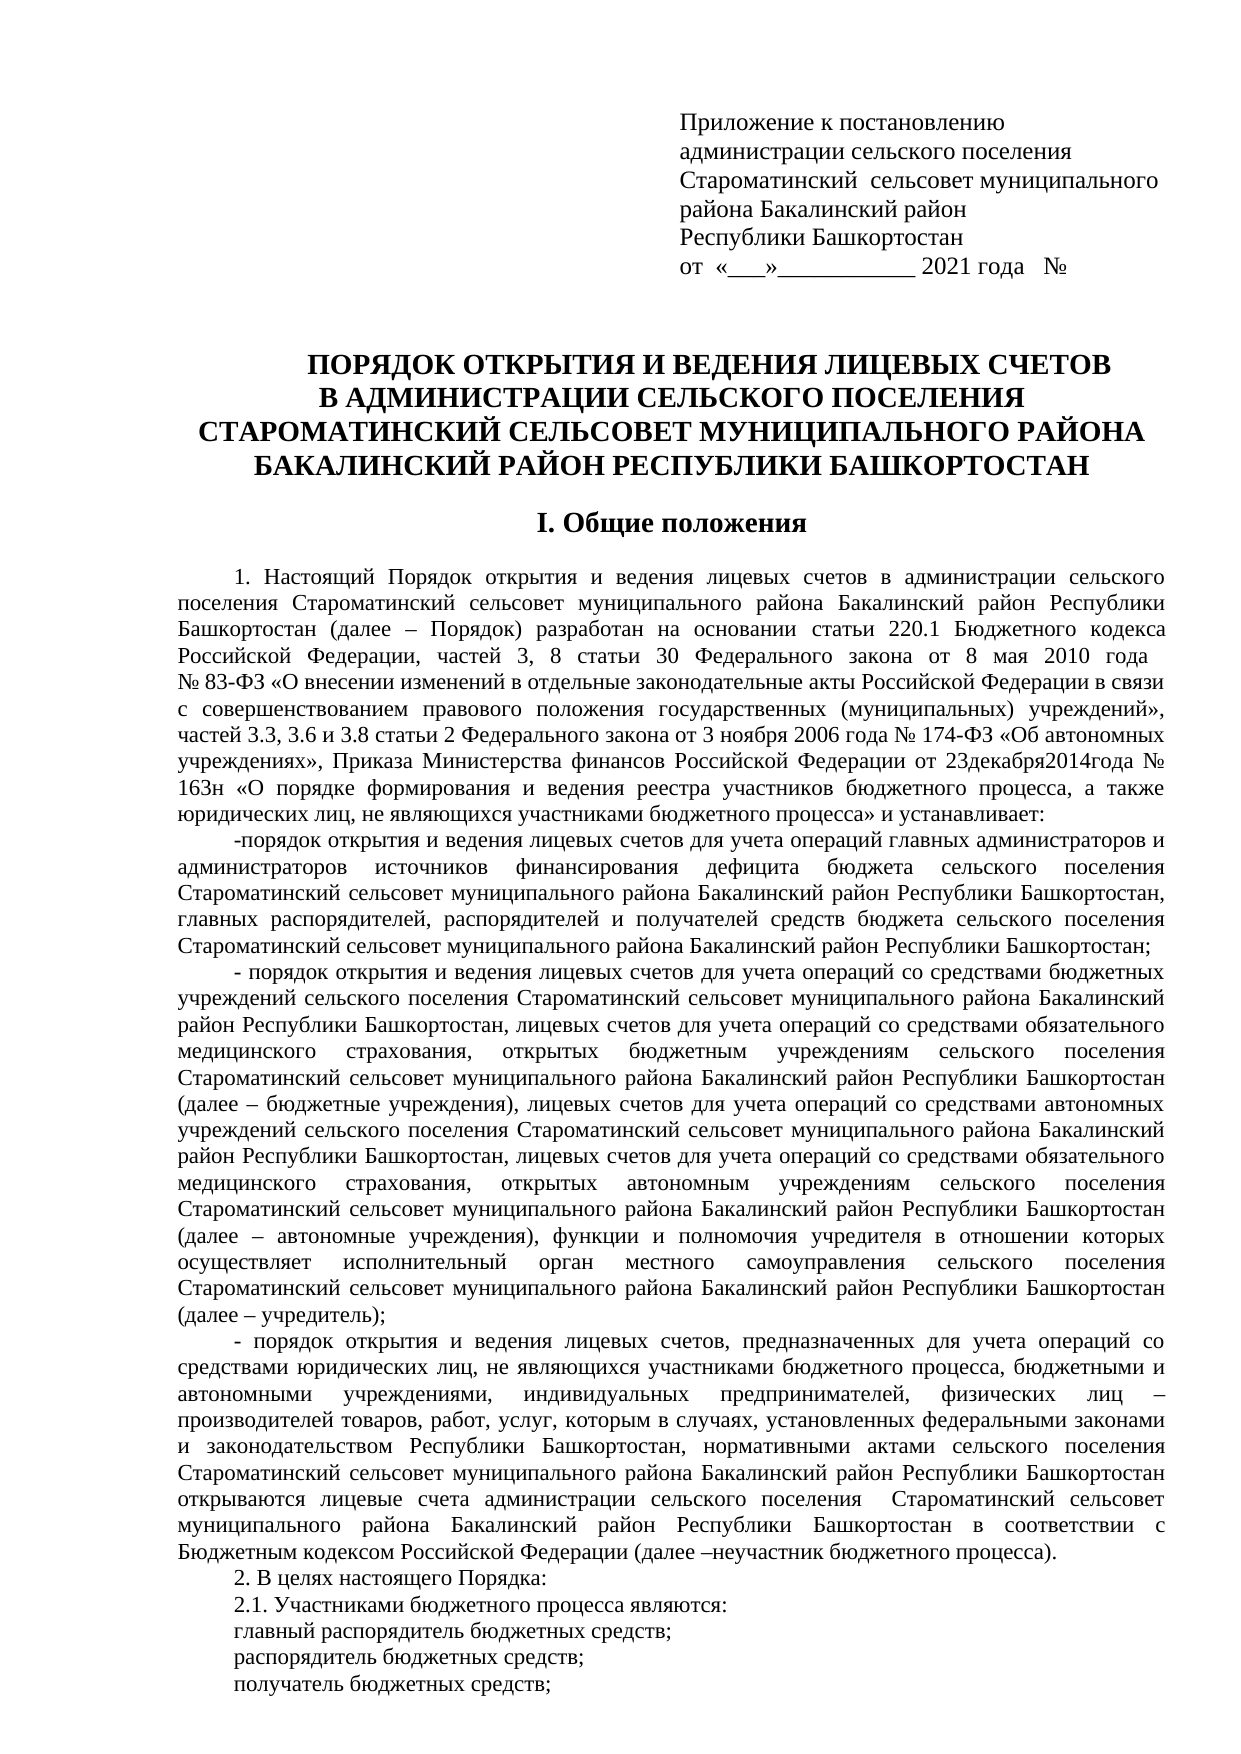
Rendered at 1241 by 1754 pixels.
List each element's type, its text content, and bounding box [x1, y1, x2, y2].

text главный распорядитель бюджетных средств; [177, 1617, 1166, 1643]
title I. Общие положения [177, 505, 1166, 539]
text Республики Башкортостан [679, 222, 1166, 251]
title В АДМИНИСТРАЦИИ СЕЛЬСКОГО ПОСЕЛЕНИЯ СТАРОМАТИНСКИЙ СЕЛЬСОВЕТ МУНИЦИПАЛЬНОГО РАЙОНА БАКАЛИНСКИЙ РАЙОН РЕСПУБЛИКИ БАШКОРТОСТАН [177, 381, 1166, 481]
text Приложение к постановлению администрации сельского поселения Староматинский сельсовет муниципального района Бакалинский район [679, 107, 1166, 222]
text - порядок открытия и ведения лицевых счетов для учета операций со средствами бюджетных учреждений сельского поселения Староматинский сельсовет муниципального района Бакалинский район Республики Башкортостан, лицевых счетов для учета операций со средствами обязательного медицинского страхования, открытых бюджетным учреждениям сельского поселения Староматинский сельсовет муниципального района Бакалинский район Республики Башкортостан (далее – бюджетные учреждения), лицевых счетов для учета операций со средствами автономных учреждений сельского поселения Староматинский сельсовет муниципального района Бакалинский район Республики Башкортостан, лицевых счетов для учета операций со средствами обязательного медицинского страхования, открытых автономным учреждениям сельского поселения Староматинский сельсовет муниципального района Бакалинский район Республики Башкортостан (далее – автономные учреждения), функции и полномочия учредителя в отношении которых осуществляет исполнительный орган местного самоуправления сельского поселения Староматинский сельсовет муниципального района Бакалинский район Республики Башкортостан (далее – учредитель); [177, 958, 1166, 1327]
text ПОРЯДОК ОТКРЫТИЯ И ВЕДЕНИЯ ЛИЦЕВЫХ СЧЕТОВ [177, 347, 1166, 381]
text 2.1. Участниками бюджетного процесса являются: [177, 1591, 1166, 1617]
text 1. Настоящий Порядок открытия и ведения лицевых счетов в администрации сельского поселения Староматинский сельсовет муниципального района Бакалинский район Республики Башкортостан (далее – Порядок) разработан на основании статьи 220.1 Бюджетного кодекса Российской Федерации, частей 3, 8 статьи 30 Федерального закона от 8 мая 2010 года № 83-ФЗ «О внесении изменений в отдельные законодательные акты Российской Федерации в связи с совершенствованием правового положения государственных (муниципальных) учреждений», частей 3.3, 3.6 и 3.8 статьи 2 Федерального закона от 3 ноября 2006 года № 174-ФЗ «Об автономных учреждениях», Приказа Министерства финансов Российской Федерации от 23декабря2014года № 163н «О порядке формирования и ведения реестра участников бюджетного процесса, а также юридических лиц, не являющихся участниками бюджетного процесса» и устанавливает: [177, 563, 1166, 826]
text - порядок открытия и ведения лицевых счетов, предназначенных для учета операций со средствами юридических лиц, не являющихся участниками бюджетного процесса, бюджетными и автономными учреждениями, индивидуальных предпринимателей, физических лиц – производителей товаров, работ, услуг, которым в случаях, установленных федеральными законами и законодательством Республики Башкортостан, нормативными актами сельского поселения Староматинский сельсовет муниципального района Бакалинский район Республики Башкортостан открываются лицевые счета администрации сельского поселения Староматинский сельсовет муниципального района Бакалинский район Республики Башкортостан в соответствии с Бюджетным кодексом Российской Федерации (далее –неучастник бюджетного процесса). [177, 1327, 1166, 1564]
text -порядок открытия и ведения лицевых счетов для учета операций главных администраторов и администраторов источников финансирования дефицита бюджета сельского поселения Староматинский сельсовет муниципального района Бакалинский район Республики Башкортостан, главных распорядителей, распорядителей и получателей средств бюджета сельского поселения Староматинский сельсовет муниципального района Бакалинский район Республики Башкортостан; [177, 826, 1166, 958]
text получатель бюджетных средств; [177, 1670, 1166, 1696]
text распорядитель бюджетных средств; [177, 1643, 1166, 1670]
text 2. В целях настоящего Порядка: [177, 1564, 1166, 1591]
text от «___»___________ 2021 года № [679, 251, 1166, 280]
